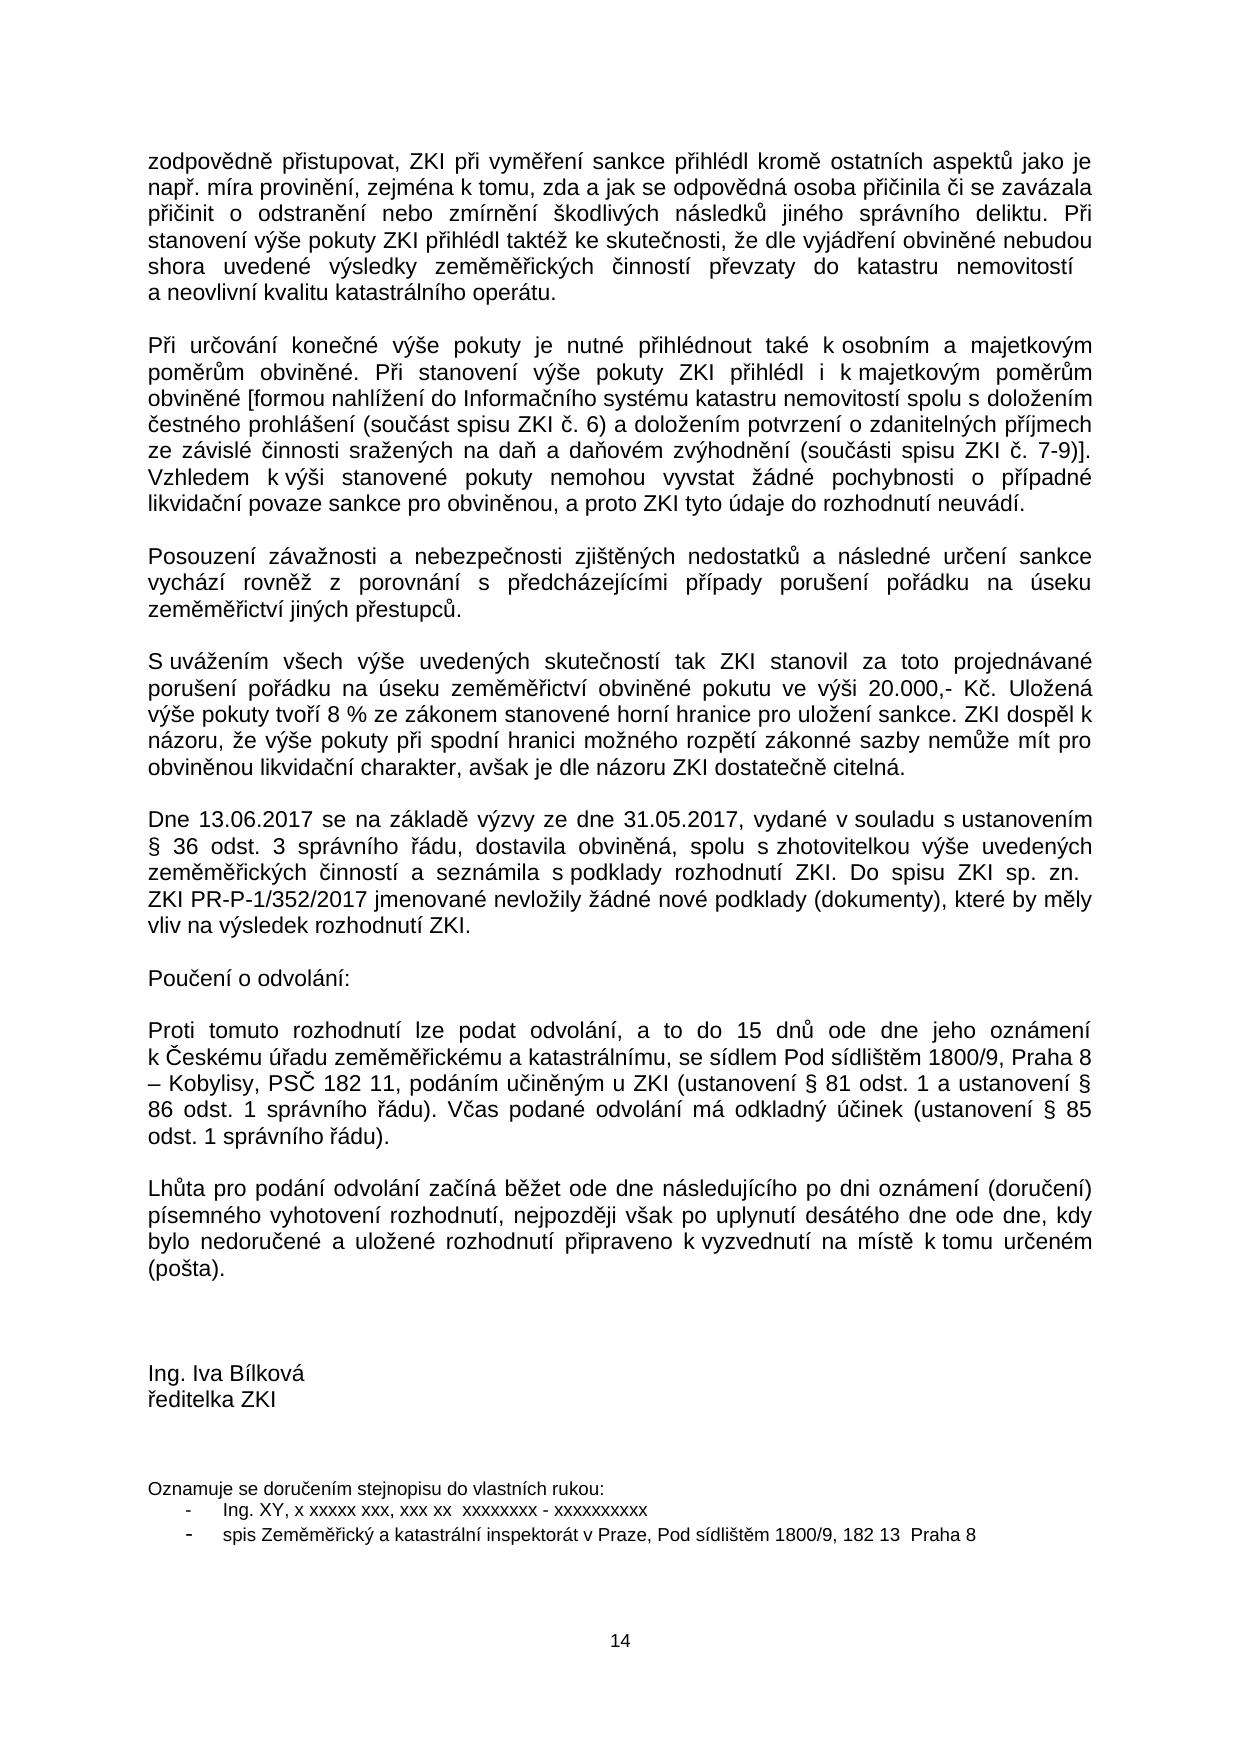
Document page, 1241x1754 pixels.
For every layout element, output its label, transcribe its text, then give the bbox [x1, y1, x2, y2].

text S uvážením všech výše uvedených skutečností tak ZKI stanovil za toto projednávané porušení pořádku na úseku zeměměřictví obviněné pokutu ve výši 20.000,- Kč. Uložená výše pokuty tvoří 8 % ze zákonem stanovené horní hranice pro uložení sankce. ZKI dospěl k názoru, že výše pokuty při spodní hranici možného rozpětí zákonné sazby nemůže mít pro obviněnou likvidační charakter, avšak je dle názoru ZKI dostatečně citelná. [148, 648, 1093, 780]
text Oznamuje se doručením stejnopisu do vlastních rukou: [148, 1477, 1093, 1499]
list spis Zeměměřický a katastrální inspektorát v Praze, Pod sídlištěm 1800/9, 182 13 Praha 8 [185, 1520, 1093, 1547]
text Posouzení závažnosti a nebezpečnosti zjištěných nedostatků a následné určení sankce vychází rovněž z porovnání s předcházejícími případy porušení pořádku na úseku zeměměřictví jiných přestupců. [148, 543, 1093, 622]
text Lhůta pro podání odvolání začíná běžet ode dne následujícího po dni oznámení (doručení) písemného vyhotovení rozhodnutí, nejpozději však po uplynutí desátého dne ode dne, kdy bylo nedoručené a uložené rozhodnutí připraveno k vyzvednutí na místě k tomu určeném (pošta). [148, 1175, 1093, 1281]
text Při určování konečné výše pokuty je nutné přihlédnout také k osobním a majetkovým poměrům obviněné. Při stanovení výše pokuty ZKI přihlédl i k majetkovým poměrům obviněné [formou nahlížení do Informačního systému katastru nemovitostí spolu s doložením čestného prohlášení (součást spisu ZKI č. 6) a doložením potvrzení o zdanitelných příjmech ze závislé činnosti sražených na daň a daňovém zvýhodnění (součásti spisu ZKI č. 7-9)]. Vzhledem k výši stanovené pokuty nemohou vyvstat žádné pochybnosti o případné likvidační povaze sankce pro obviněnou, a proto ZKI tyto údaje do rozhodnutí neuvádí. [148, 332, 1093, 517]
text ředitelka ZKI [148, 1386, 1093, 1413]
text Ing. Iva Bílková [148, 1360, 1093, 1386]
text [148, 148, 1093, 306]
text Dne 13.06.2017 se na základě výzvy ze dne 31.05.2017, vydané v souladu s ustanovením § 36 odst. 3 správního řádu, dostavila obviněná, spolu s zhotovitelkou výše uvedených zeměměřických činností a seznámila s podklady rozhodnutí ZKI. Do spisu ZKI sp. zn. ZKI PR-P-1/352/2017 jmenované nevložily žádné nové podklady (dokumenty), které by měly vliv na výsledek rozhodnutí ZKI. [148, 806, 1093, 938]
list Ing. XY, x xxxxx xxx, xxx xx xxxxxxxx - xxxxxxxxxx [185, 1499, 1093, 1520]
text Poučení o odvolání: [148, 964, 1093, 991]
text Proti tomuto rozhodnutí lze podat odvolání, a to do 15 dnů ode dne jeho oznámení k Českému úřadu zeměměřickému a katastrálnímu, se sídlem Pod sídlištěm 1800/9, Praha 8 – Kobylisy, PSČ 182 11, podáním učiněným u ZKI (ustanovení § 81 odst. 1 a ustanovení § 86 odst. 1 správního řádu). Včas podané odvolání má odkladný účinek (ustanovení § 85 odst. 1 správního řádu). [148, 1017, 1093, 1149]
